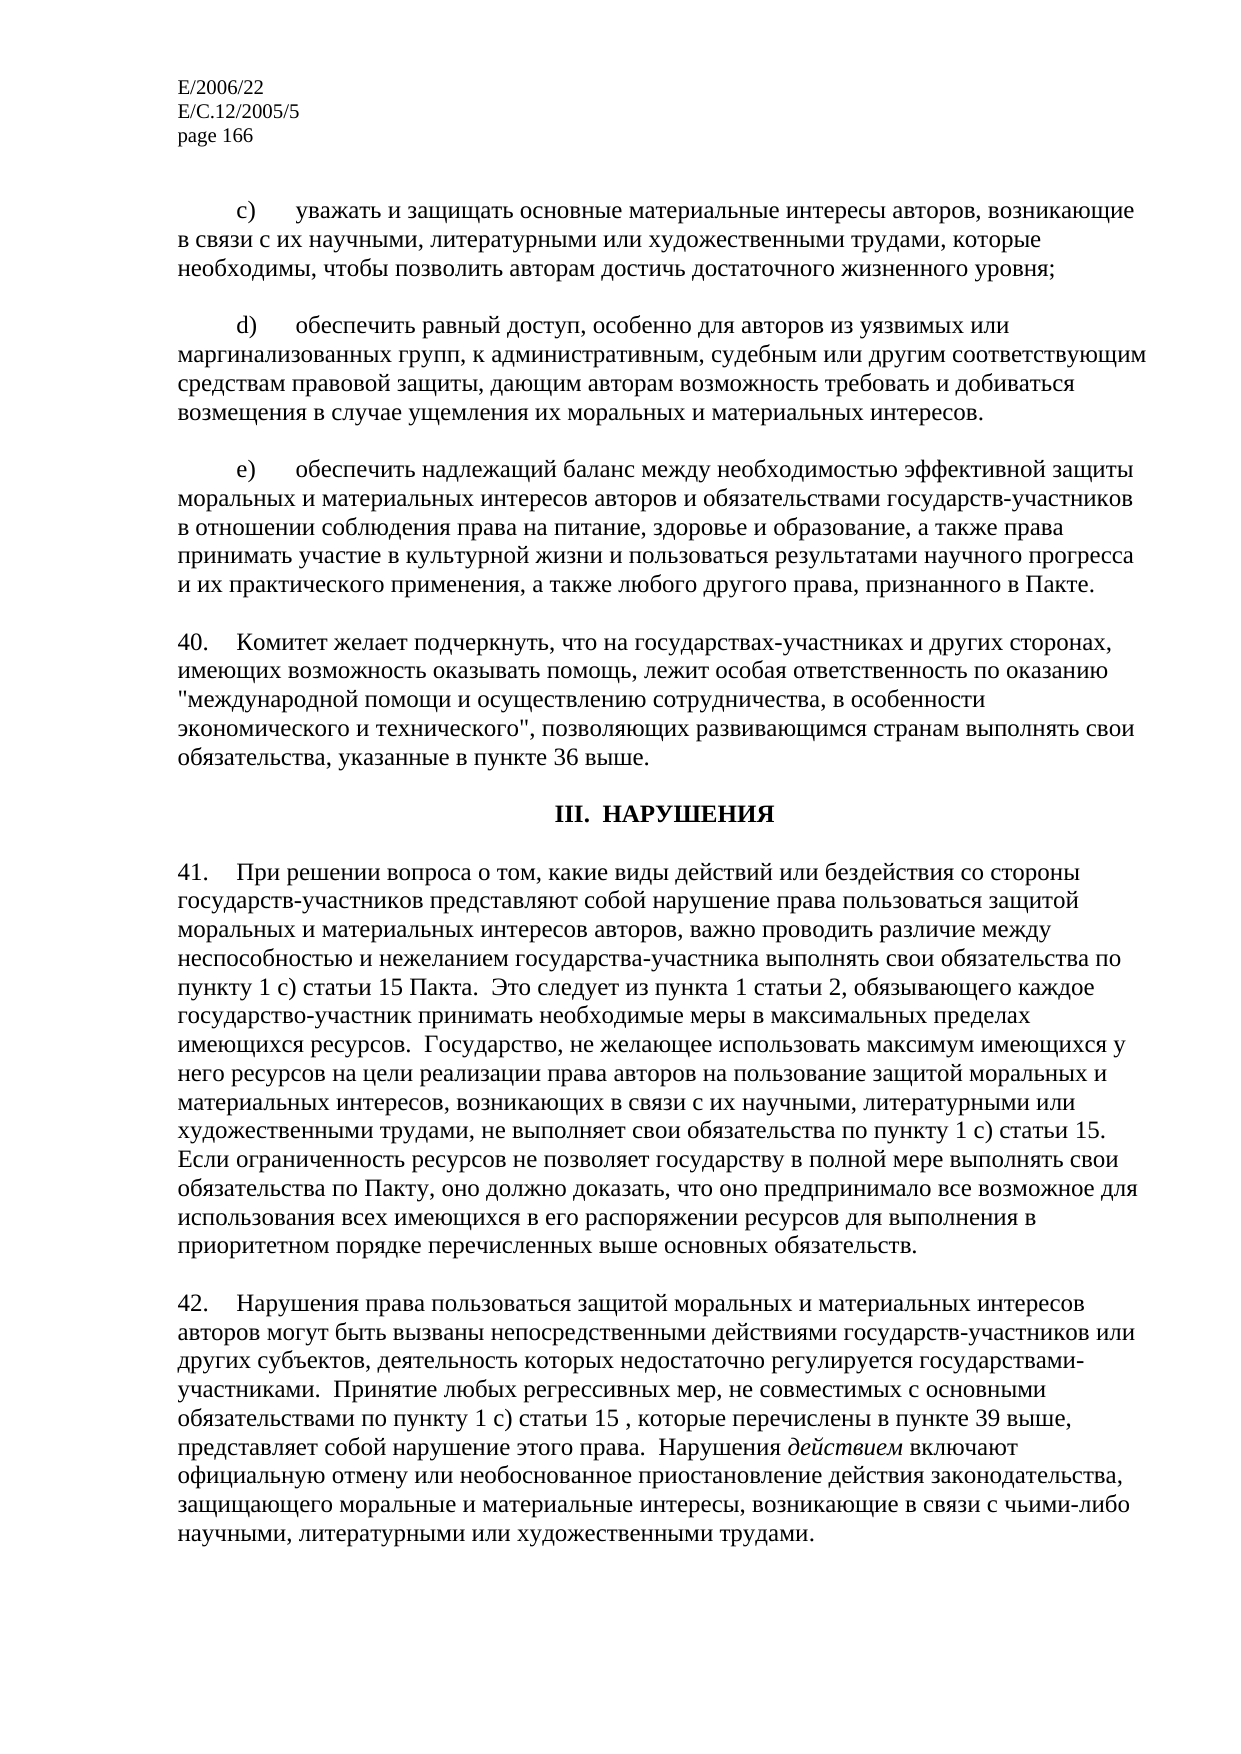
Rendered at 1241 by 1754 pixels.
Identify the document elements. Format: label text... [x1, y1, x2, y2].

text 40. Комитет желает подчеркнуть, что на государствах-участниках и других сторонах, имеющих возможность оказывать помощь, лежит особая ответственность по оказанию "международной помощи и осуществлению сотрудничества, в особенности экономического и технического", позволяющих развивающимся странам выполнять свои обязательства, указанные в пункте 36 выше. [177, 627, 1152, 770]
text d) обеспечить равный доступ, особенно для авторов из уязвимых или маргинализованных групп, к административным, судебным или другим соответствующим средствам правовой защиты, дающим авторам возможность требовать и добиваться возмещения в случае ущемления их моральных и материальных интересов. [177, 310, 1152, 425]
text е) обеспечить надлежащий баланс между необходимостью эффективной защиты моральных и материальных интересов авторов и обязательствами государств-участников в отношении соблюдения права на питание, здоровье и образование, а также права принимать участие в культурной жизни и пользоваться результатами научного прогресса и их практического применения, а также любого другого права, признанного в Пакте. [177, 454, 1152, 598]
text 41. При решении вопроса о том, какие виды действий или бездействия со стороны государств-участников представляют собой нарушение права пользоваться защитой моральных и материальных интересов авторов, важно проводить различие между неспособностью и нежеланием государства-участника выполнять свои обязательства по пункту 1 с) статьи 15 Пакта. Это следует из пункта 1 статьи 2, обязывающего каждое государство-участник принимать необходимые меры в максимальных пределах имеющихся ресурсов. Государство, не желающее использовать максимум имеющихся у него ресурсов на цели реализации права авторов на пользование защитой моральных и материальных интересов, возникающих в связи с их научными, литературными или художественными трудами, не выполняет свои обязательства по пункту 1 с) статьи 15. Если ограниченность ресурсов не позволяет государству в полной мере выполнять свои обязательства по Пакту, оно должно доказать, что оно предпринимало все возможное для использования всех имеющихся в его распоряжении ресурсов для выполнения в приоритетном порядке перечисленных выше основных обязательств. [177, 857, 1152, 1259]
text III. НАРУШЕНИЯ [177, 799, 1152, 828]
text 42. Нарушения права пользоваться защитой моральных и материальных интересов авторов могут быть вызваны непосредственными действиями государств-участников или других субъектов, деятельность которых недостаточно регулируется государствами-участниками. Принятие любых регрессивных мер, не совместимых с основными обязательствами по пункту 1 с) статьи 15 , которые перечислены в пункте 39 выше, представляет собой нарушение этого права. Нарушения действием включают официальную отмену или необоснованное приостановление действия законодательства, защищающего моральные и материальные интересы, возникающие в связи с чьими-либо научными, литературными или художественными трудами. [177, 1288, 1152, 1547]
text с) уважать и защищать основные материальные интересы авторов, возникающие в связи с их научными, литературными или художественными трудами, которые необходимы, чтобы позволить авторам достичь достаточного жизненного уровня; [177, 195, 1152, 282]
